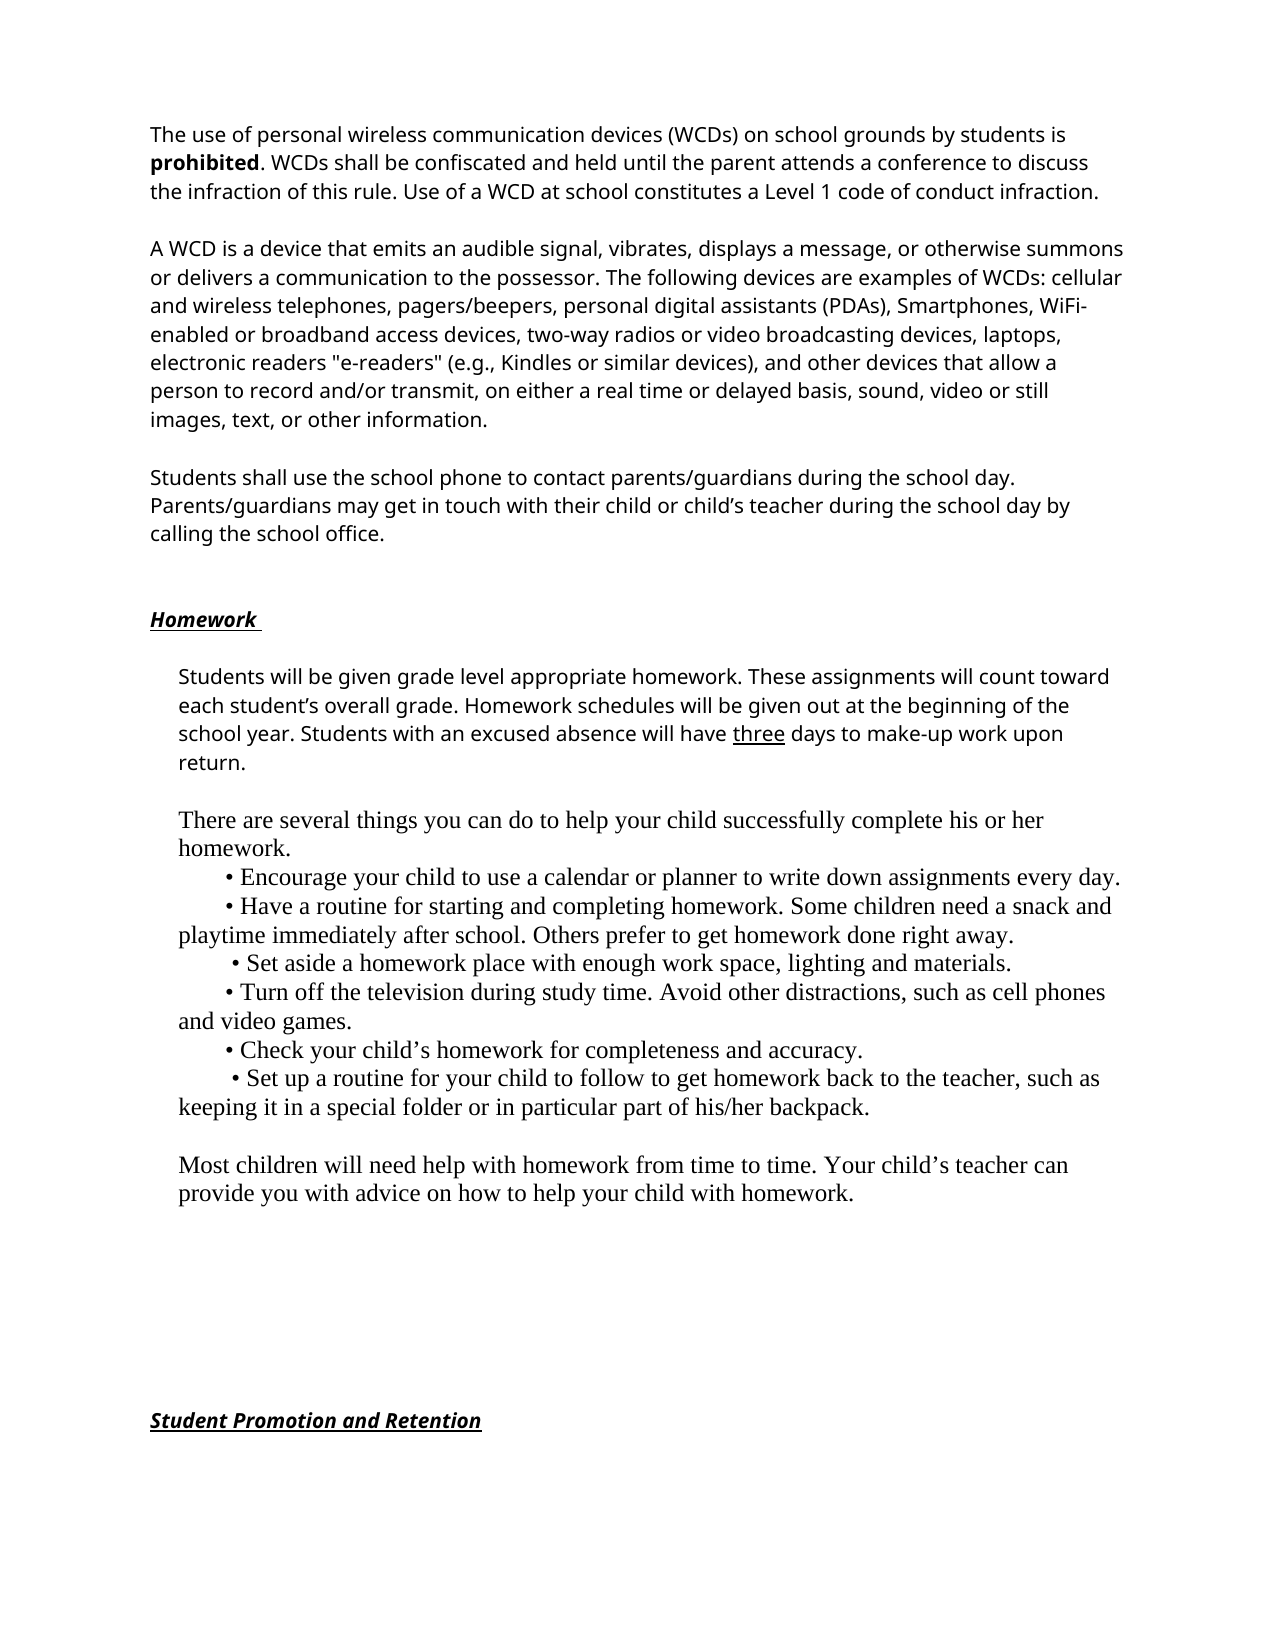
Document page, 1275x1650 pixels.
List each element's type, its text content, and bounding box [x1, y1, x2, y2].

text Student Promotion and Retention [150, 1406, 1125, 1435]
text Students shall use the school phone to contact parents/guardians during the school day. Parents/guardians may get in touch with their child or child’s teacher during the school day by calling the school office. [150, 463, 1125, 548]
text There are several things you can do to help your child successfully complete his or her homework. [178, 805, 1125, 862]
text Students will be given grade level appropriate homework. These assignments will count toward each student’s overall grade. Homework schedules will be given out at the beginning of the school year. Students with an excused absence will have three days to make-up work upon return. [178, 662, 1125, 776]
text Homework [150, 606, 1125, 634]
text • Set aside a homework place with enough work space, lighting and materials. [178, 948, 1125, 977]
text • Encourage your child to use a calendar or planner to write down assignments every day. [178, 862, 1125, 891]
text • Turn off the television during study time. Avoid other distractions, such as cell phones and video games. [178, 977, 1125, 1035]
text The use of personal wireless communication devices (WCDs) on school grounds by students is prohibited. WCDs shall be confiscated and held until the parent attends a conference to discuss the infraction of this rule. Use of a WCD at school constitutes a Level 1 code of conduct infraction. [150, 120, 1125, 205]
text A WCD is a device that emits an audible signal, vibrates, displays a message, or otherwise summons or delivers a communication to the possessor. The following devices are examples of WCDs: cellular and wireless telephones, pagers/beepers, personal digital assistants (PDAs), Smartphones, WiFi-enabled or broadband access devices, two-way radios or video broadcasting devices, laptops, electronic readers "e-readers" (e.g., Kindles or similar devices), and other devices that allow a person to record and/or transmit, on either a real time or delayed basis, sound, video or still images, text, or other information. [150, 234, 1125, 433]
text • Set up a routine for your child to follow to get homework back to the teacher, such as keeping it in a special folder or in particular part of his/her backpack. [178, 1063, 1125, 1121]
text • Check your child’s homework for completeness and accuracy. [178, 1035, 1125, 1063]
text Most children will need help with homework from time to time. Your child’s teacher can provide you with advice on how to help your child with homework. [178, 1150, 1125, 1207]
text • Have a routine for starting and completing homework. Some children need a snack and playtime immediately after school. Others prefer to get homework done right away. [178, 891, 1125, 948]
